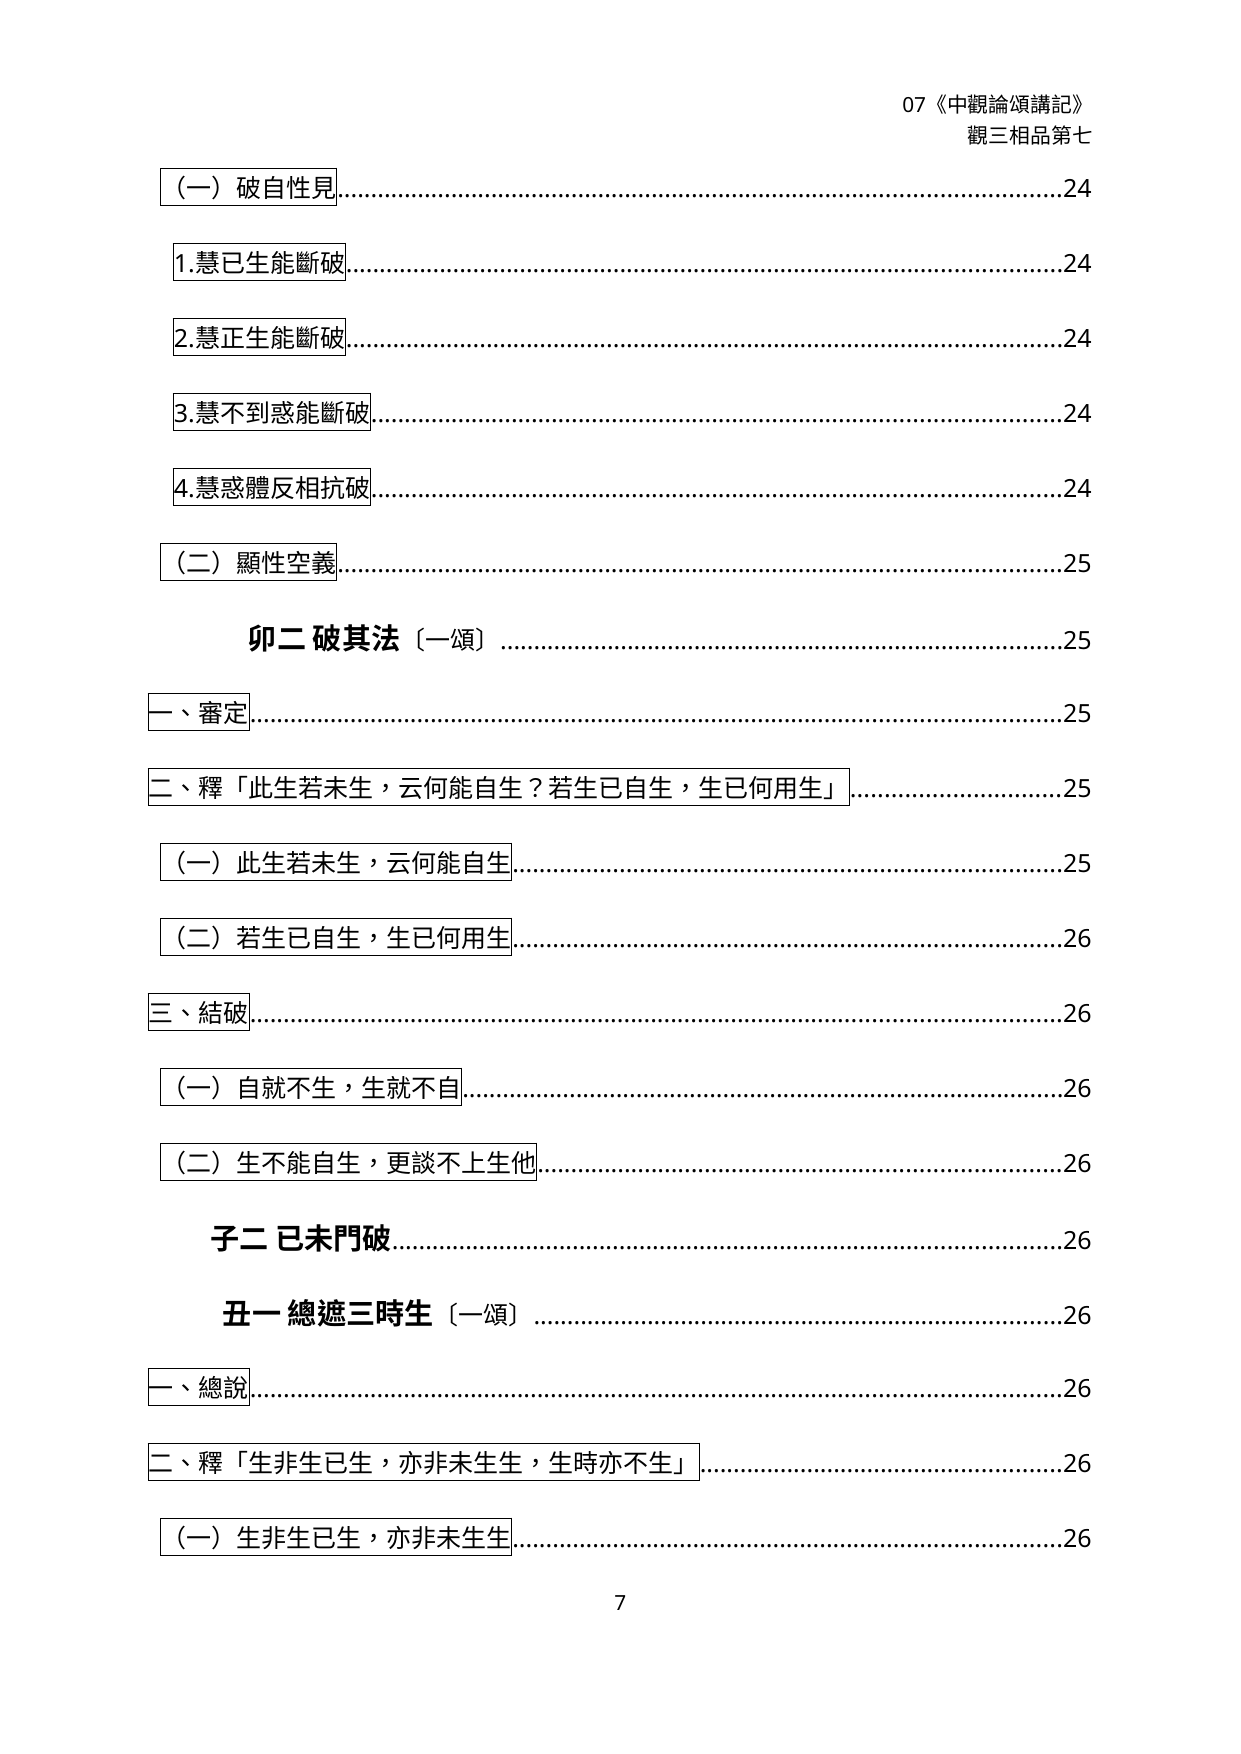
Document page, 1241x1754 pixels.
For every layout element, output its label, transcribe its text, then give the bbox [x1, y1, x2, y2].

text （二）顯性空義 25 [148, 524, 1092, 599]
text 4.慧惑體反相抗破 24 [148, 449, 1092, 524]
text 二、釋「生非生已生，亦非未生生，生時亦不生」 26 [148, 1424, 1092, 1499]
text 丑一 總遮三時生〔一頌〕 26 [148, 1274, 1092, 1349]
text （二）生不能自生，更談不上生他 26 [148, 1124, 1092, 1199]
text 1.慧已生能斷破 24 [148, 224, 1092, 299]
text （一）生非生已生，亦非未生生 26 [148, 1499, 1092, 1574]
text 一、總說 26 [148, 1349, 1092, 1424]
text 3.慧不到惑能斷破 24 [148, 374, 1092, 449]
text 子二 已未門破 26 [148, 1199, 1092, 1274]
text 2.慧正生能斷破 24 [148, 299, 1092, 374]
text 三、結破 26 [148, 974, 1092, 1049]
text 卯二 破其法〔一頌〕 25 [148, 599, 1092, 674]
text （一）破自性見 24 [148, 149, 1092, 224]
text 一、審定 25 [148, 674, 1092, 749]
text 二、釋「此生若未生，云何能自生？若生已自生，生已何用生」 25 [148, 749, 1092, 824]
text （一）自就不生，生就不自 26 [148, 1049, 1092, 1124]
text （一）此生若未生，云何能自生 25 [148, 824, 1092, 899]
text （二）若生已自生，生已何用生 26 [148, 899, 1092, 974]
